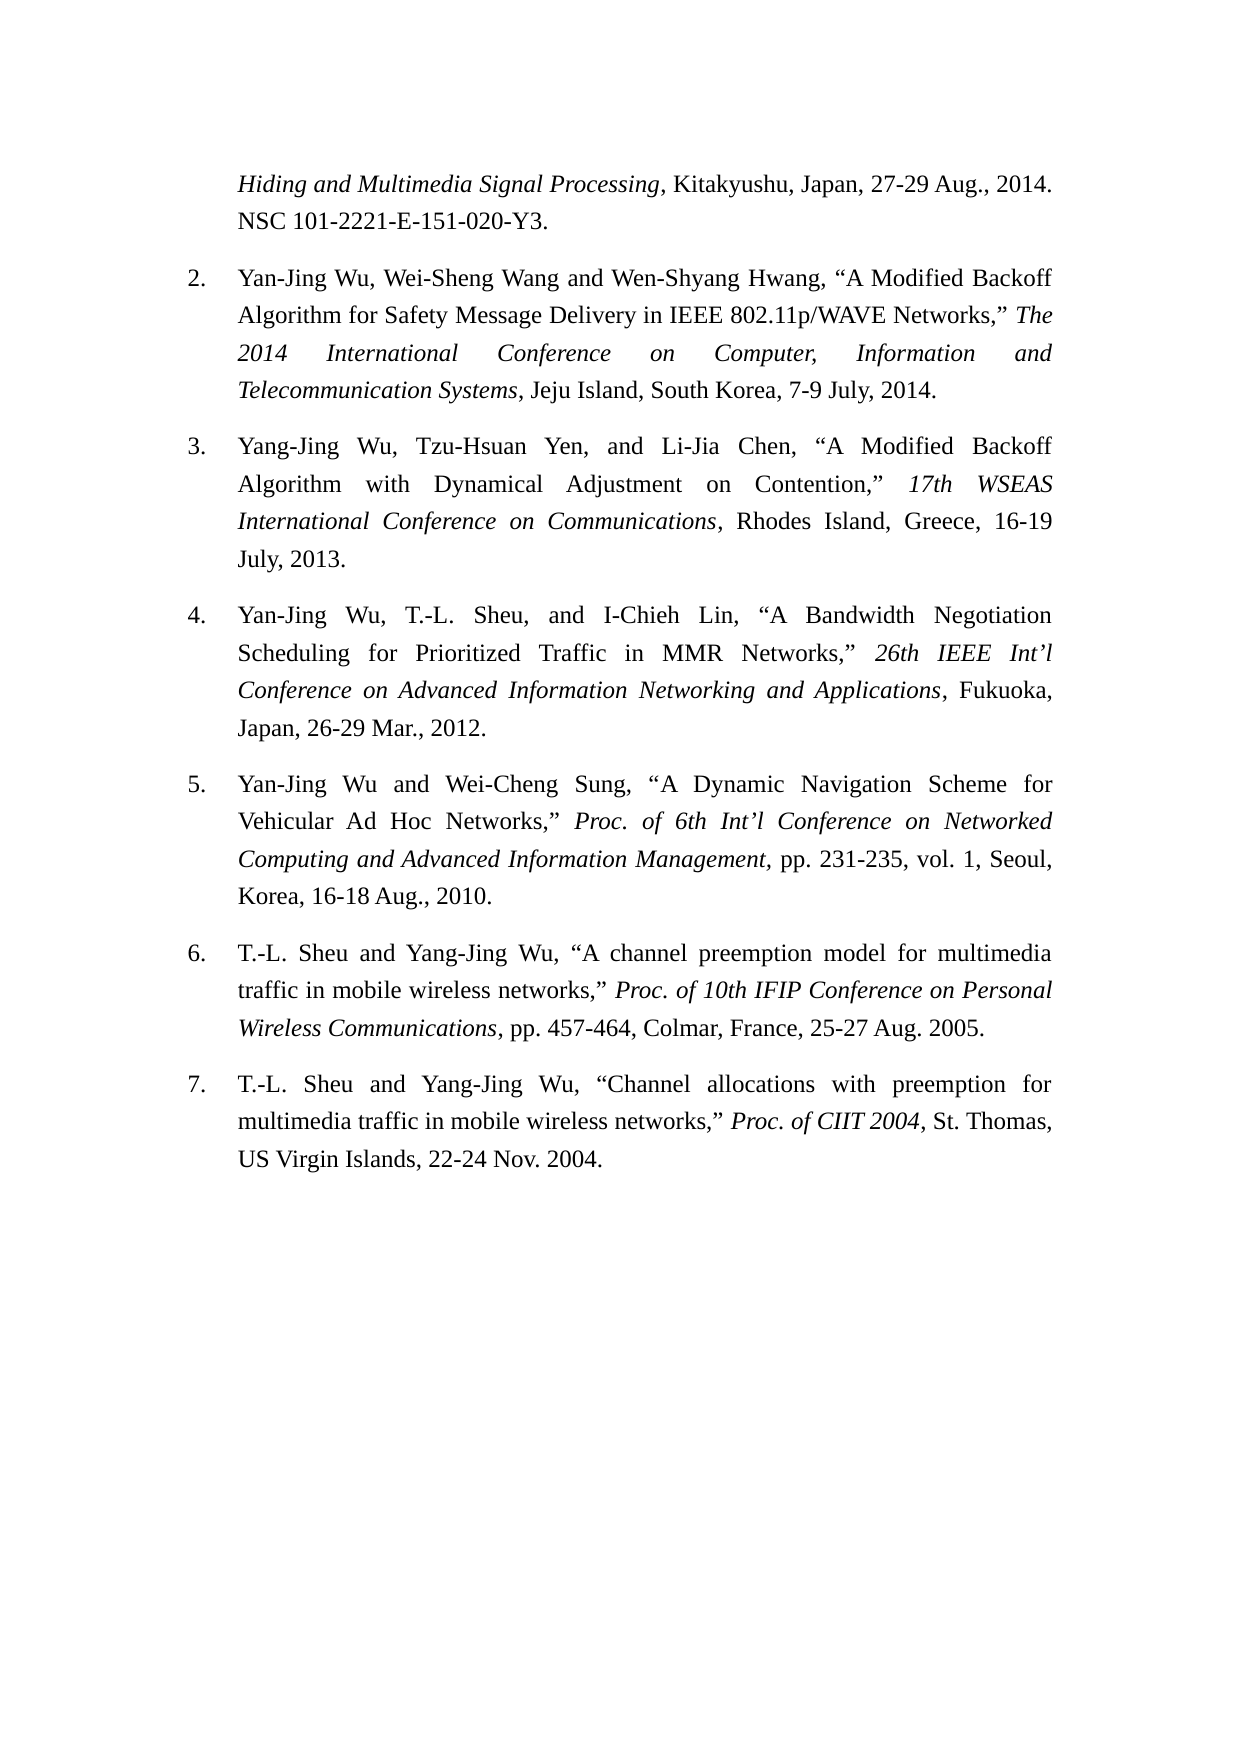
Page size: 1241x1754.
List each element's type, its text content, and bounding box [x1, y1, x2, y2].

list Yan-Jing Wu, T.-L. Sheu, and I-Chieh Lin, “A Bandwidth Negotiation Scheduling for Prioritized Traffic in MMR Networks,” 26th IEEE Int’l Conference on Advanced Information Networking and Applications, Fukuoka, Japan, 26-29 Mar., 2012. [187, 596, 1053, 746]
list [187, 164, 1053, 239]
list Yan-Jing Wu, Wei-Sheng Wang and Wen-Shyang Hwang, “A Modified Backoff Algorithm for Safety Message Delivery in IEEE 802.11p/WAVE Networks,” The 2014 International Conference on Computer, Information and Telecommunication Systems, Jeju Island, South Korea, 7-9 July, 2014. [187, 258, 1053, 408]
list T.-L. Sheu and Yang-Jing Wu, “A channel preemption model for multimedia traffic in mobile wireless networks,” Proc. of 10th IFIP Conference on Personal Wireless Communications, pp. 457-464, Colmar, France, 25-27 Aug. 2005. [187, 933, 1053, 1046]
list Yan-Jing Wu and Wei-Cheng Sung, “A Dynamic Navigation Scheme for Vehicular Ad Hoc Networks,” Proc. of 6th Int’l Conference on Networked Computing and Advanced Information Management, pp. 231-235, vol. 1, Seoul, Korea, 16-18 Aug., 2010. [187, 764, 1053, 914]
list T.-L. Sheu and Yang-Jing Wu, “Channel allocations with preemption for multimedia traffic in mobile wireless networks,” Proc. of CIIT 2004, St. Thomas, US Virgin Islands, 22-24 Nov. 2004. [187, 1064, 1053, 1177]
list Yang-Jing Wu, Tzu-Hsuan Yen, and Li-Jia Chen, “A Modified Backoff Algorithm with Dynamical Adjustment on Contention,” 17th WSEAS International Conference on Communications, Rhodes Island, Greece, 16-19 July, 2013. [187, 427, 1053, 577]
